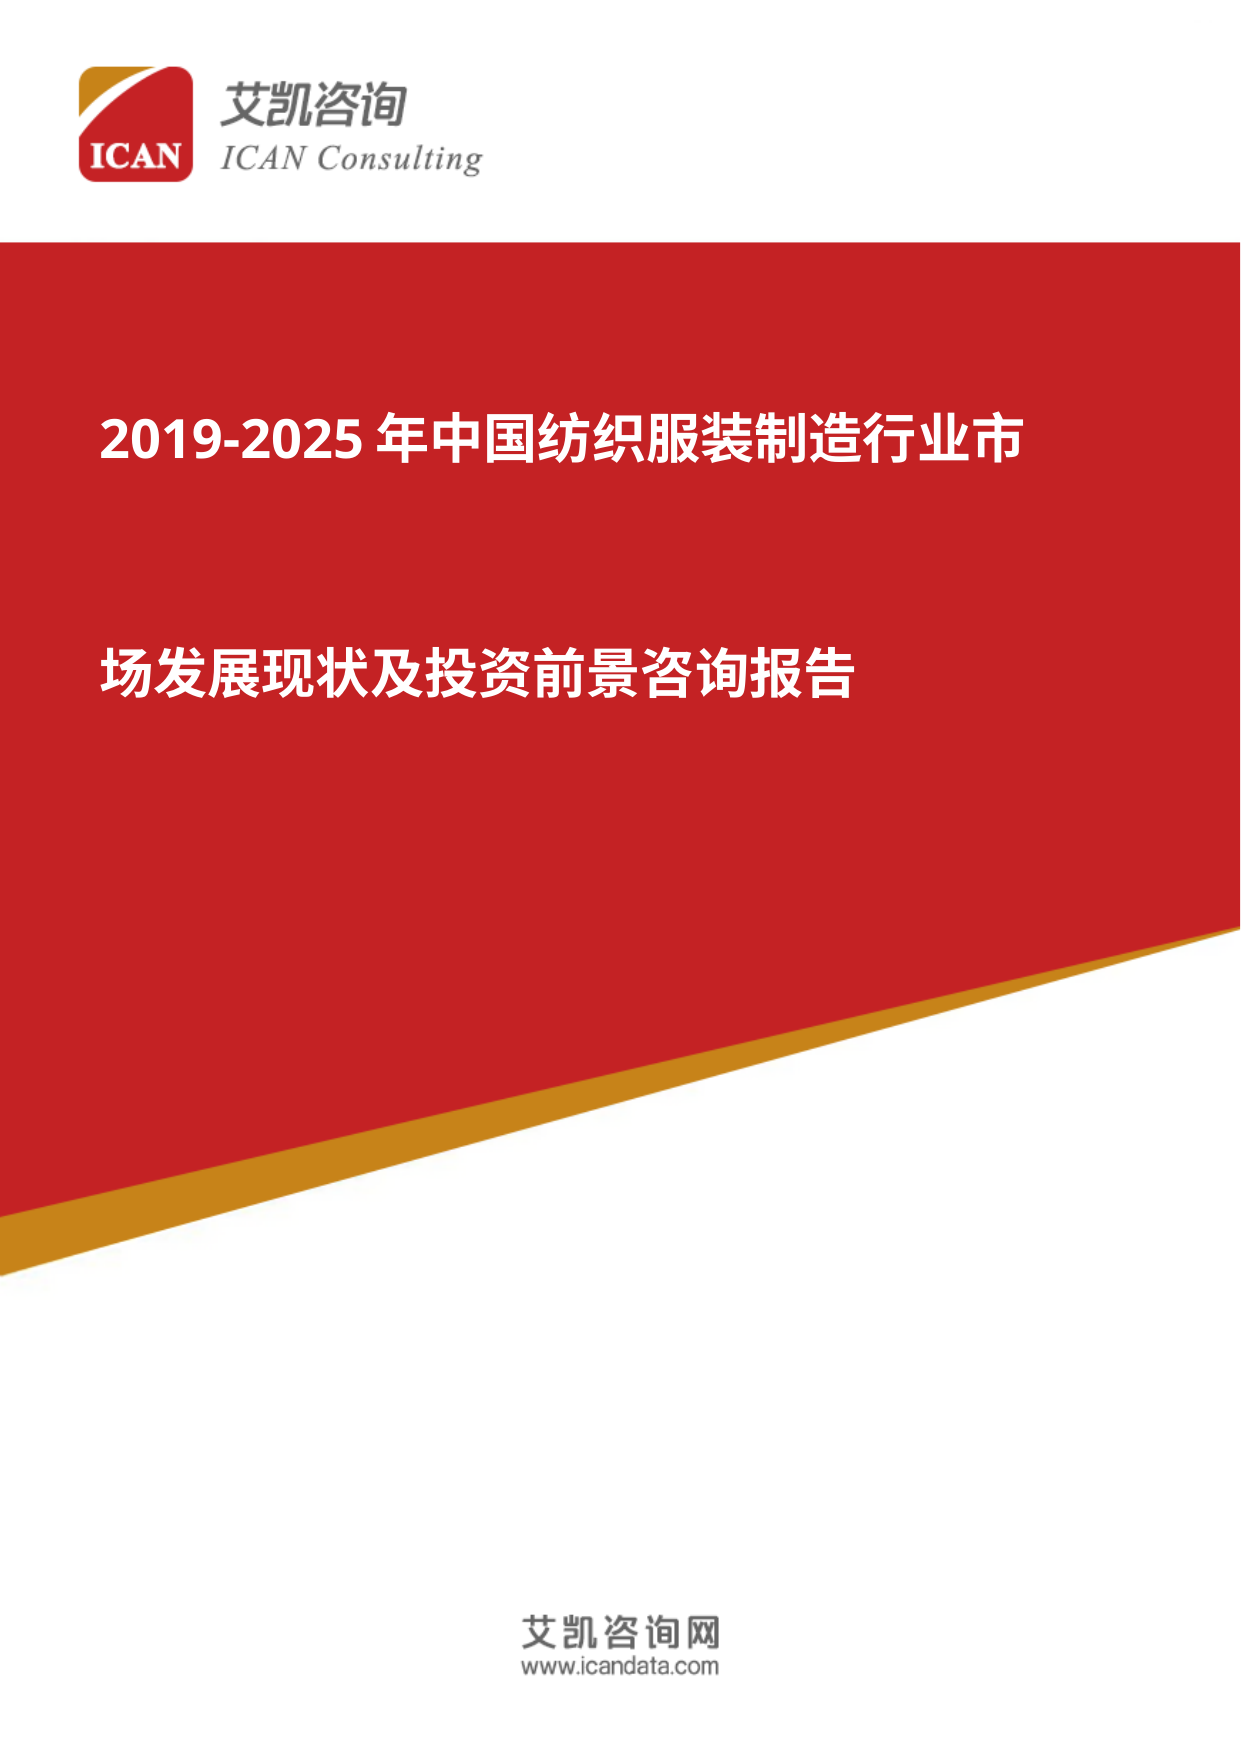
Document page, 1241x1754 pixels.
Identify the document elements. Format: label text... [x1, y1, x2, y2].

subtitle 2019-2025年中国纺织服装制造行业市场发展现状及投资前景咨询报告 [99, 386, 1053, 718]
picture [0, 5, 1241, 1754]
